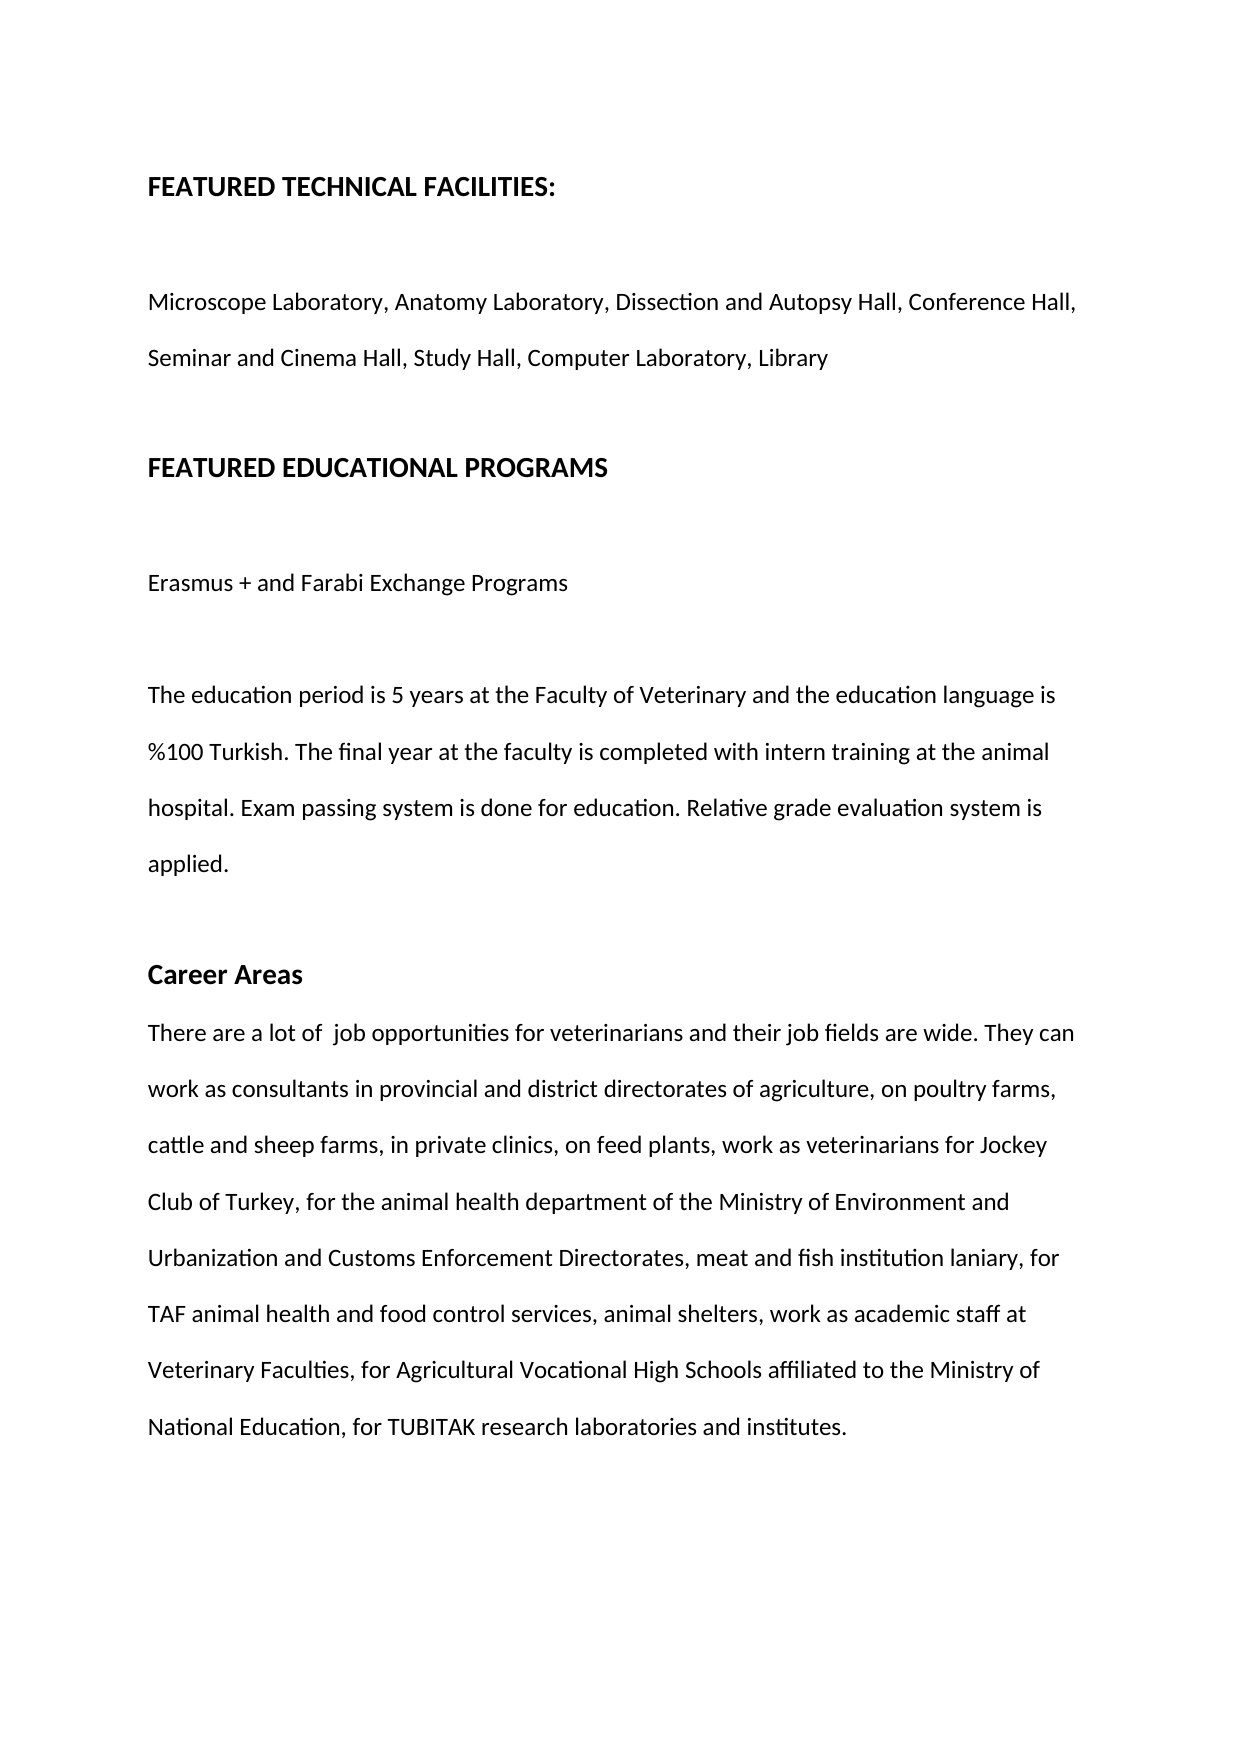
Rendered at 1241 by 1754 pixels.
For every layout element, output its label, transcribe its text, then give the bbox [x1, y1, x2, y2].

text Career Areas [148, 935, 1093, 991]
text Erasmus + and Farabi Exchange Programs [148, 541, 1093, 598]
text FEATURED TECHNICAL FACILITIES: [148, 148, 1093, 204]
text FEATURED EDUCATIONAL PROGRAMS [148, 429, 1093, 485]
text There are a lot of job opportunities for veterinarians and their job fields are wide. They can work as consultants in provincial and district directorates of agriculture, on poultry farms, cattle and sheep farms, in private clinics, on feed plants, work as veterinarians for Jockey Club of Turkey, for the animal health department of the Ministry of Environment and Urbanization and Customs Enforcement Directorates, meat and fish institution laniary, for TAF animal health and food control services, animal shelters, work as academic staff at Veterinary Faculties, for Agricultural Vocational High Schools affiliated to the Ministry of National Education, for TUBITAK research laboratories and institutes. [148, 991, 1093, 1441]
text Microscope Laboratory, Anatomy Laboratory, Dissection and Autopsy Hall, Conference Hall, Seminar and Cinema Hall, Study Hall, Computer Laboratory, Library [148, 260, 1093, 373]
text The education period is 5 years at the Faculty of Veterinary and the education language is %100 Turkish. The final year at the faculty is completed with intern training at the animal hospital. Exam passing system is done for education. Relative grade evaluation system is applied. [148, 654, 1093, 879]
